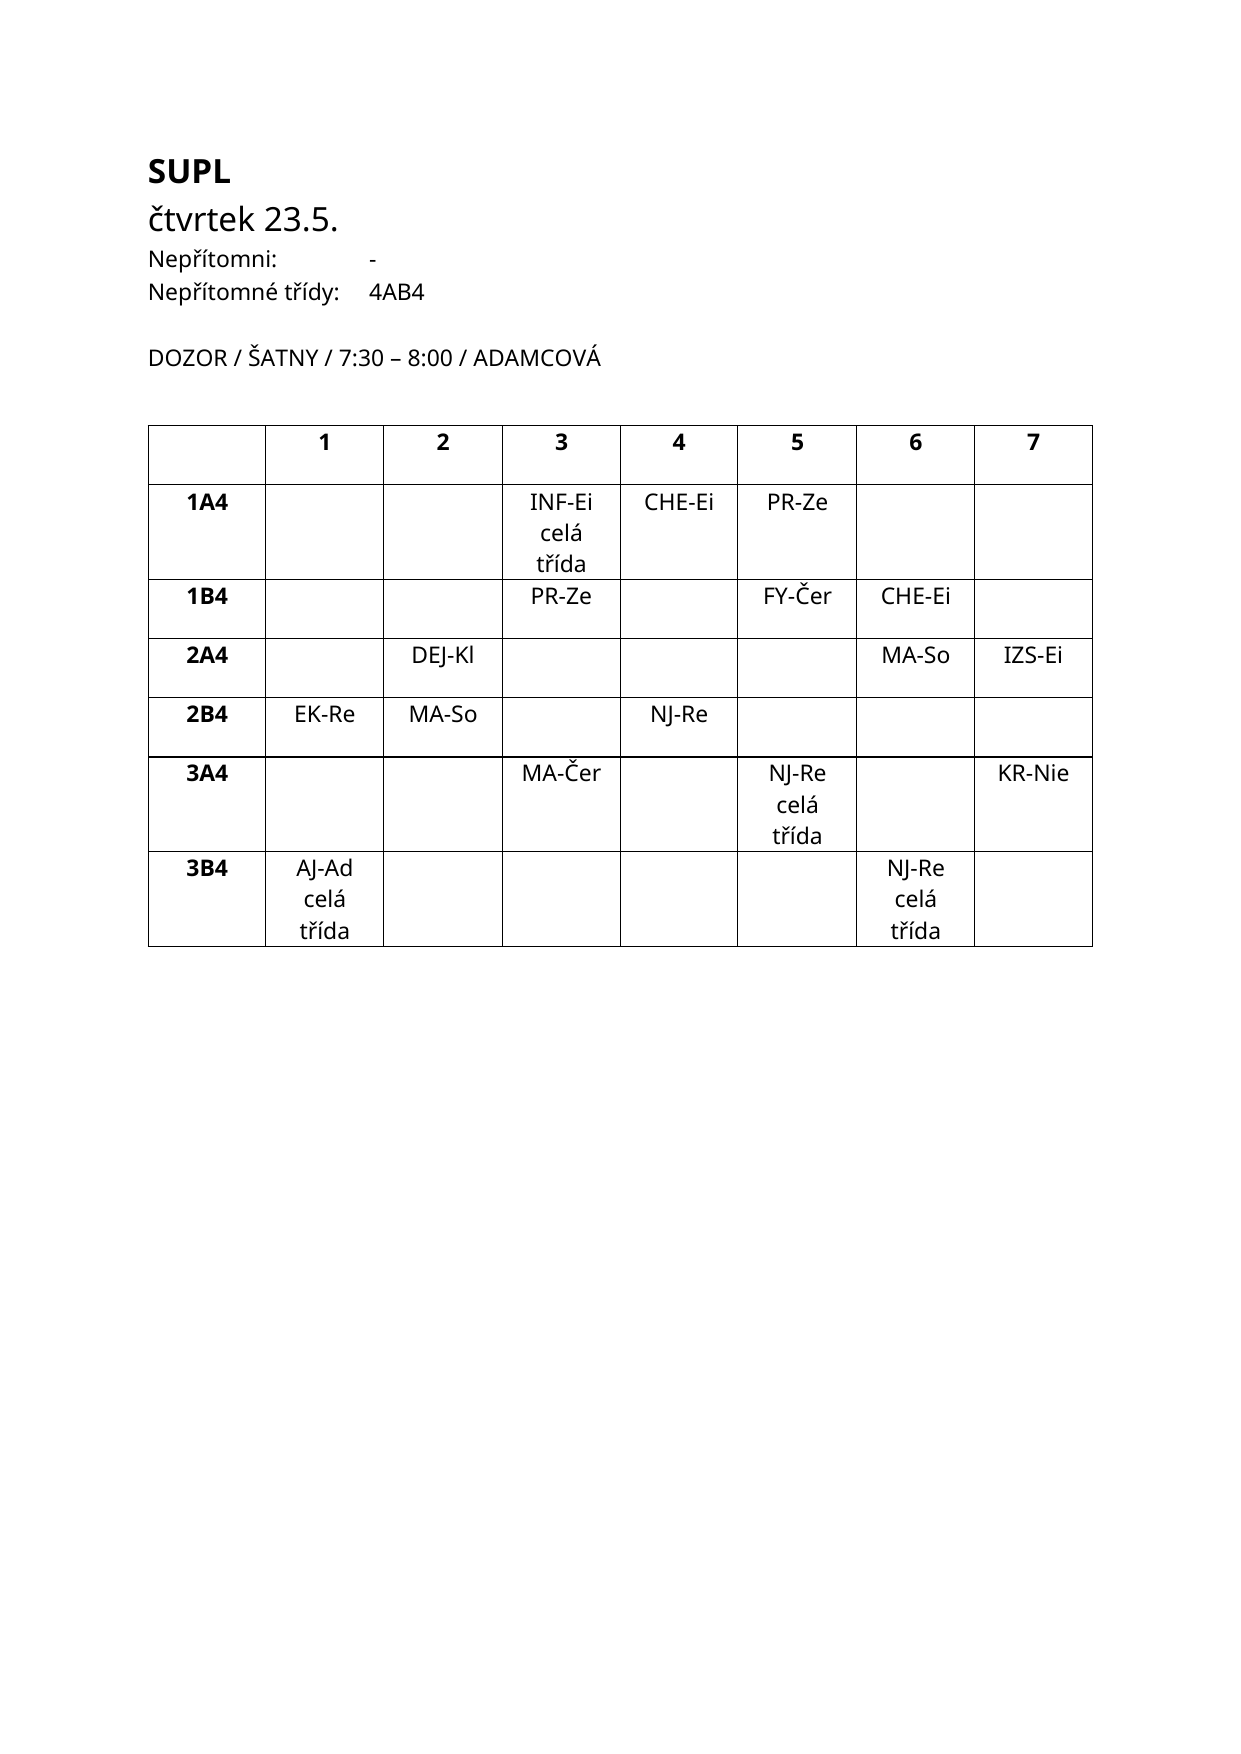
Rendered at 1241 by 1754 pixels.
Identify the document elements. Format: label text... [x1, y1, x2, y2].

table_cell DEJ-Kl [384, 639, 502, 697]
table_cell FY-Čer [738, 580, 856, 638]
table_header 3 [503, 426, 620, 484]
table_cell [266, 485, 383, 579]
table_cell [621, 852, 737, 946]
table_cell [384, 852, 502, 946]
table_header 6 [857, 426, 974, 484]
table_cell NJ-Re [621, 698, 737, 756]
table_cell MA-So [384, 698, 502, 756]
table_cell PR-Ze [738, 485, 856, 579]
text SUPL čtvrtek 23.5. Nepřítomni: - Nepřítomné třídy: 4AB4 DOZOR / ŠATNY / 7:30 – 8:00 / ADAMCOVÁ [148, 148, 1093, 407]
table_cell 3B4 [149, 852, 265, 946]
table_cell [384, 580, 502, 638]
table_cell [857, 758, 974, 851]
table_cell [621, 639, 737, 697]
table_cell PR-Ze [503, 580, 620, 638]
table_cell IZS-Ei [975, 639, 1092, 697]
table_header [149, 426, 265, 484]
table_cell 2A4 [149, 639, 265, 697]
table_cell NJ-Re celá třída [857, 852, 974, 946]
table_header 2 [384, 426, 502, 484]
table_header 1 [266, 426, 383, 484]
table_cell [621, 758, 737, 851]
table_cell [266, 639, 383, 697]
table_cell 2B4 [149, 698, 265, 756]
table_cell 1B4 [149, 580, 265, 638]
table_cell [975, 580, 1092, 638]
table_cell [266, 580, 383, 638]
table_cell [503, 852, 620, 946]
table_cell NJ-Re celá třída [738, 758, 856, 851]
table_header 5 [738, 426, 856, 484]
table_cell [503, 698, 620, 756]
table_cell KR-Nie [975, 758, 1092, 851]
table_cell [503, 639, 620, 697]
table_cell [266, 758, 383, 851]
table_cell MA-So [857, 639, 974, 697]
table_cell CHE-Ei [857, 580, 974, 638]
table_cell MA-Čer [503, 758, 620, 851]
table_cell 1A4 [149, 485, 265, 579]
table_cell [975, 852, 1092, 946]
table_cell [857, 698, 974, 756]
table_cell CHE-Ei [621, 485, 737, 579]
table_cell 3A4 [149, 758, 265, 851]
table_cell [384, 485, 502, 579]
table_cell EK-Re [266, 698, 383, 756]
table_cell [857, 485, 974, 579]
table_cell [621, 580, 737, 638]
table_cell [738, 698, 856, 756]
table_header 4 [621, 426, 737, 484]
table_cell AJ-Ad celá třída [266, 852, 383, 946]
table_cell [384, 758, 502, 851]
table_cell [738, 852, 856, 946]
table_cell INF-Ei celá třída [503, 485, 620, 579]
table_cell [975, 485, 1092, 579]
table_header 7 [975, 426, 1092, 484]
table_cell [738, 639, 856, 697]
table_cell [975, 698, 1092, 756]
